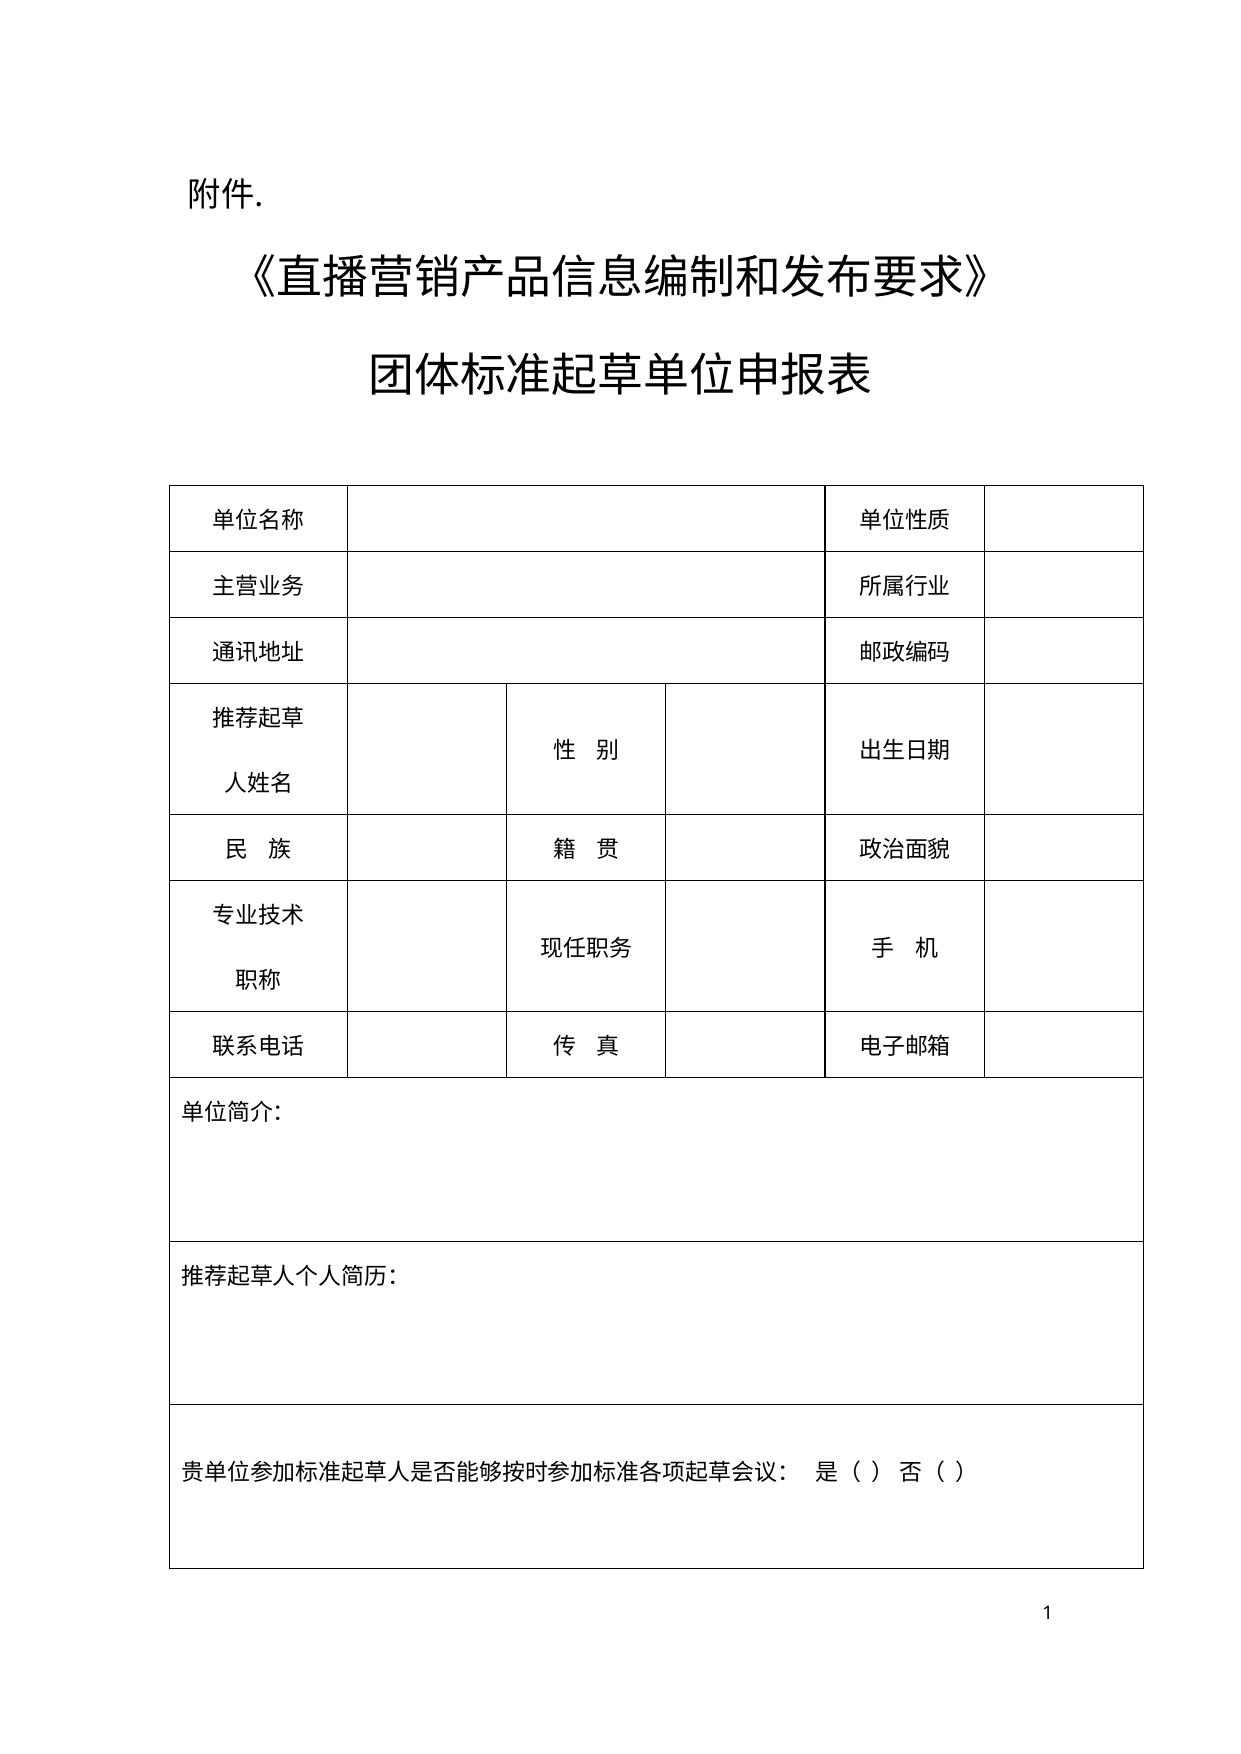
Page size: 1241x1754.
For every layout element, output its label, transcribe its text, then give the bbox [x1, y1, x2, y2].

table_header 单位名称 [170, 486, 347, 551]
table_cell [348, 684, 506, 814]
table_cell 现任职务 [507, 881, 665, 1011]
table_cell 民 族 [170, 815, 347, 880]
table_cell 联系电话 [170, 1012, 347, 1077]
table_cell 主营业务 [170, 552, 347, 617]
table_cell [985, 684, 1143, 814]
table_cell 出生日期 [826, 684, 984, 814]
table_cell [985, 1012, 1143, 1077]
table_cell [348, 881, 506, 1011]
table_header [985, 486, 1143, 551]
table_cell 籍 贯 [507, 815, 665, 880]
table_cell 传 真 [507, 1012, 665, 1077]
table_header 单位性质 [826, 486, 984, 551]
text 《直播营销产品信息编制和发布要求》 团体标准起草单位申报表 [187, 225, 1053, 420]
table_cell 贵单位参加标准起草人是否能够按时参加标准各项起草会议： 是（ ） 否（ ） [170, 1405, 1143, 1568]
table_cell 推荐起草人个人简历： [170, 1242, 1143, 1404]
table_cell [348, 815, 506, 880]
table_cell [348, 552, 824, 617]
table_cell 推荐起草 人姓名 [170, 684, 347, 814]
table_cell 邮政编码 [826, 618, 984, 683]
table_cell 专业技术 职称 [170, 881, 347, 1011]
table_cell [985, 815, 1143, 880]
table_cell [666, 881, 824, 1011]
table_cell [985, 552, 1143, 617]
table_cell 性 别 [507, 684, 665, 814]
table_cell 单位简介： [170, 1078, 1143, 1241]
table_cell [348, 1012, 506, 1077]
table_cell 政治面貌 [826, 815, 984, 880]
table_cell [666, 815, 824, 880]
table_cell 手 机 [826, 881, 984, 1011]
table_header [348, 486, 824, 551]
table_cell [666, 684, 824, 814]
table_cell [985, 881, 1143, 1011]
table_cell [666, 1012, 824, 1077]
table_cell [348, 618, 824, 683]
table_cell [985, 618, 1143, 683]
text 附件. [187, 160, 1059, 225]
table_cell 所属行业 [826, 552, 984, 617]
table_cell 通讯地址 [170, 618, 347, 683]
table_cell 电子邮箱 [826, 1012, 984, 1077]
